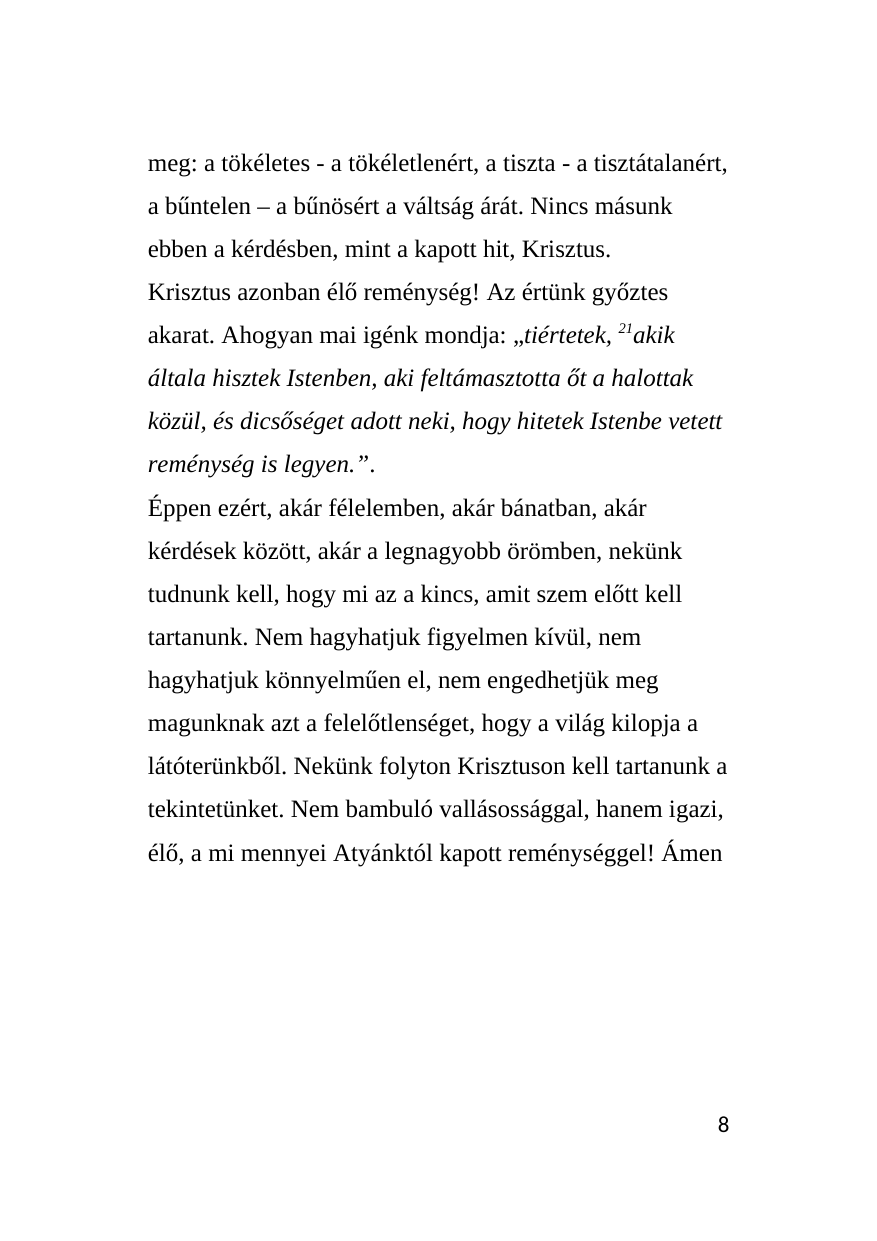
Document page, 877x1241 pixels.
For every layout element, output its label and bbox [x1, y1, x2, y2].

text [148, 148, 729, 866]
